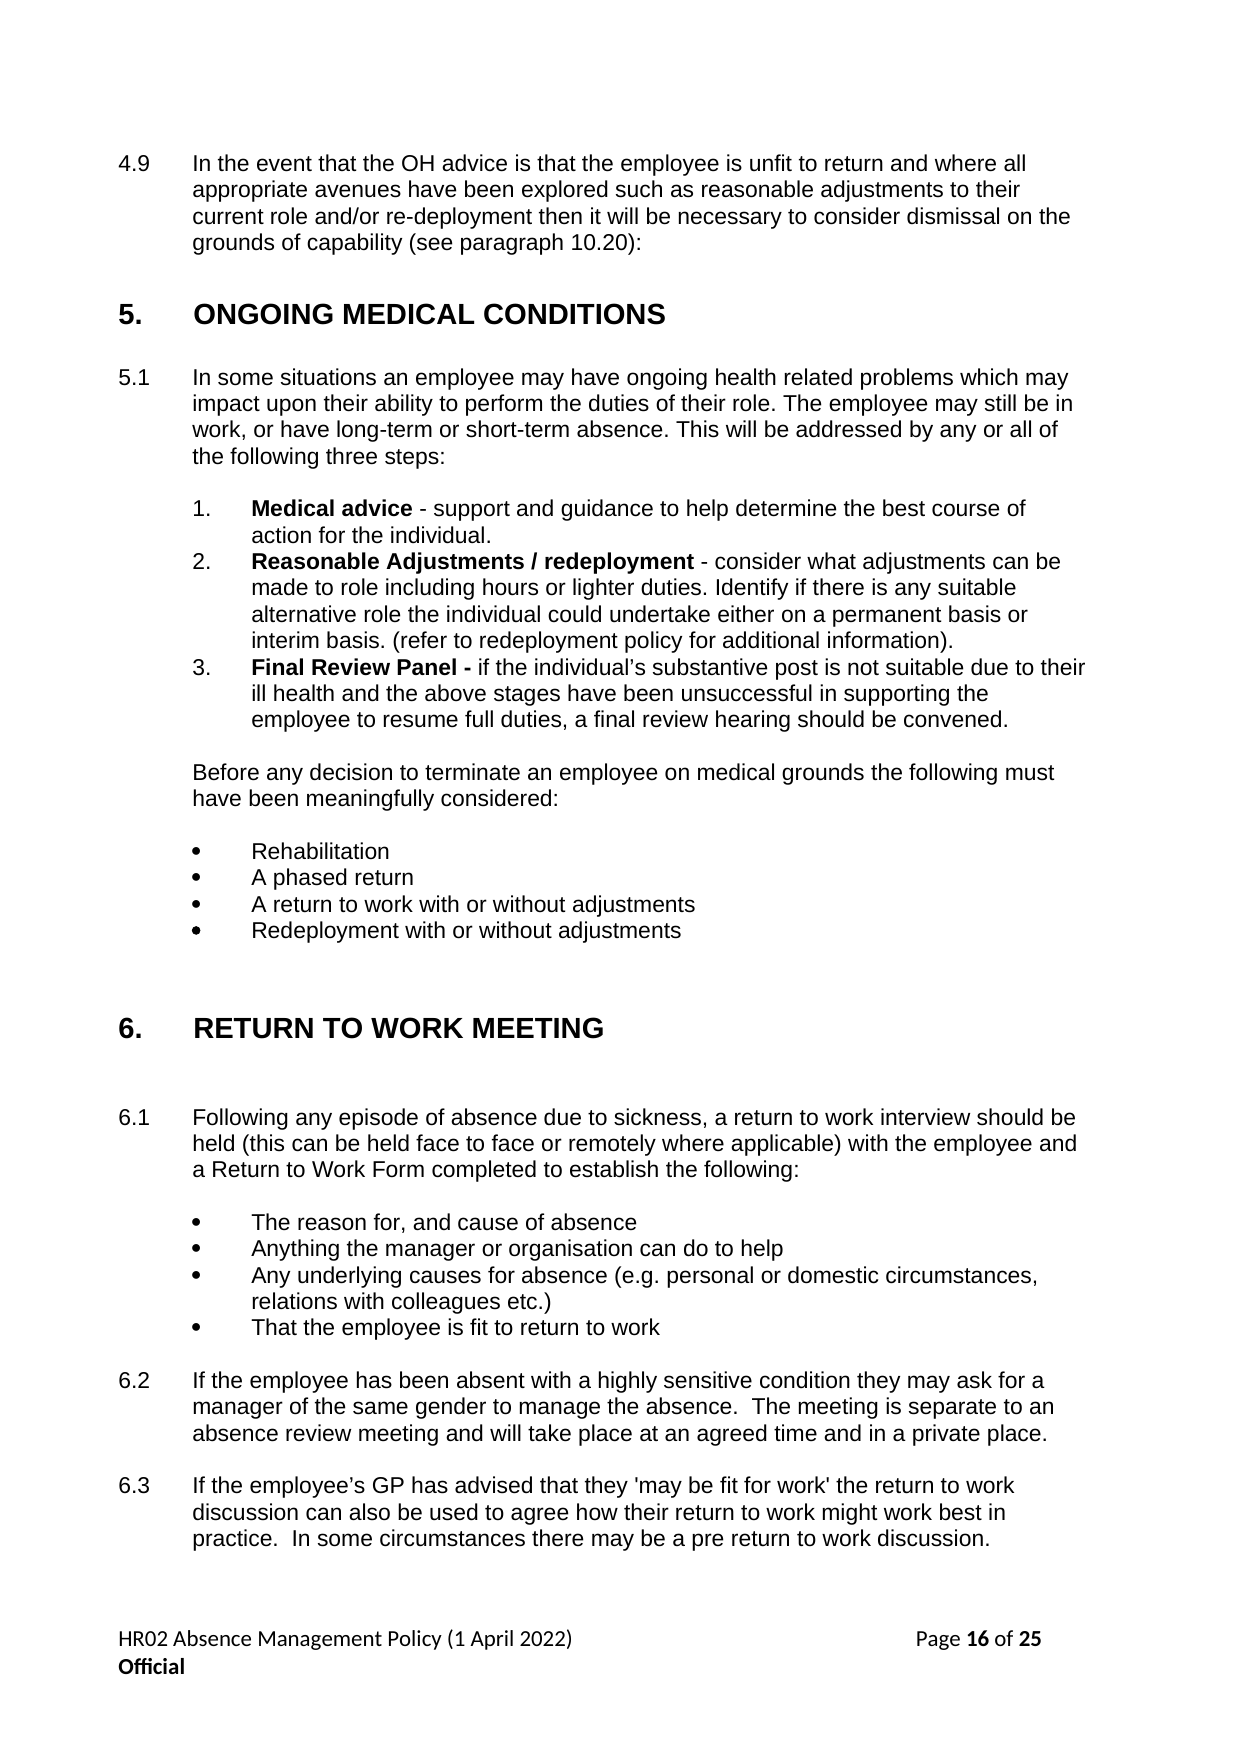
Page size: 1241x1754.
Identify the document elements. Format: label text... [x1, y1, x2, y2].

list Redeployment with or without adjustments [192, 917, 1090, 943]
list Anything the manager or organisation can do to help [192, 1235, 1090, 1262]
text Before any decision to terminate an employee on medical grounds the following must have been meaningfully considered: [192, 759, 1090, 812]
list Following any episode of absence due to sickness, a return to work interview should be held (this can be held face to face or remotely where applicable) with the employee and a Return to Work Form completed to establish the following: [118, 1103, 1090, 1182]
list Final Review Panel - if the individual’s substantive post is not suitable due to their ill health and the above stages have been unsuccessful in supporting the employee to resume full duties, a final review hearing should be convened. [192, 653, 1090, 732]
subtitle 5. ONGOING MEDICAL CONDITIONS [118, 297, 1090, 331]
text 5.1 In some situations an employee may have ongoing health related problems which may impact upon their ability to perform the duties of their role. The employee may still be in work, or have long-term or short-term absence. This will be addressed by any or all of the following three steps: [118, 363, 1090, 469]
list If the employee’s GP has advised that they 'may be fit for work' the return to work discussion can also be used to agree how their return to work might work best in practice. In some circumstances there may be a pre return to work discussion. [118, 1472, 1090, 1551]
list Rehabilitation [192, 838, 1090, 864]
list The reason for, and cause of absence [192, 1209, 1090, 1235]
list If the employee has been absent with a highly sensitive condition they may ask for a manager of the same gender to manage the absence. The meeting is separate to an absence review meeting and will take place at an agreed time and in a private place. [118, 1367, 1090, 1446]
list Medical advice - support and guidance to help determine the best course of action for the individual. [192, 495, 1090, 548]
list Any underlying causes for absence (e.g. personal or domestic circumstances, relations with colleagues etc.) [192, 1262, 1090, 1314]
list Reasonable Adjustments / redeployment - consider what adjustments can be made to role including hours or lighter duties. Identify if there is any suitable alternative role the individual could undertake either on a permanent basis or interim basis. (refer to redeployment policy for additional information). [192, 548, 1090, 653]
subtitle 6. RETURN TO WORK MEETING [118, 1011, 1090, 1045]
list A phased return [192, 864, 1090, 891]
list In the event that the OH advice is that the employee is unfit to return and where all appropriate avenues have been explored such as reasonable adjustments to their current role and/or re-deployment then it will be necessary to consider dismissal on the grounds of capability (see paragraph 10.20): [118, 150, 1090, 255]
list A return to work with or without adjustments [192, 891, 1090, 917]
list That the employee is fit to return to work [192, 1314, 1090, 1341]
